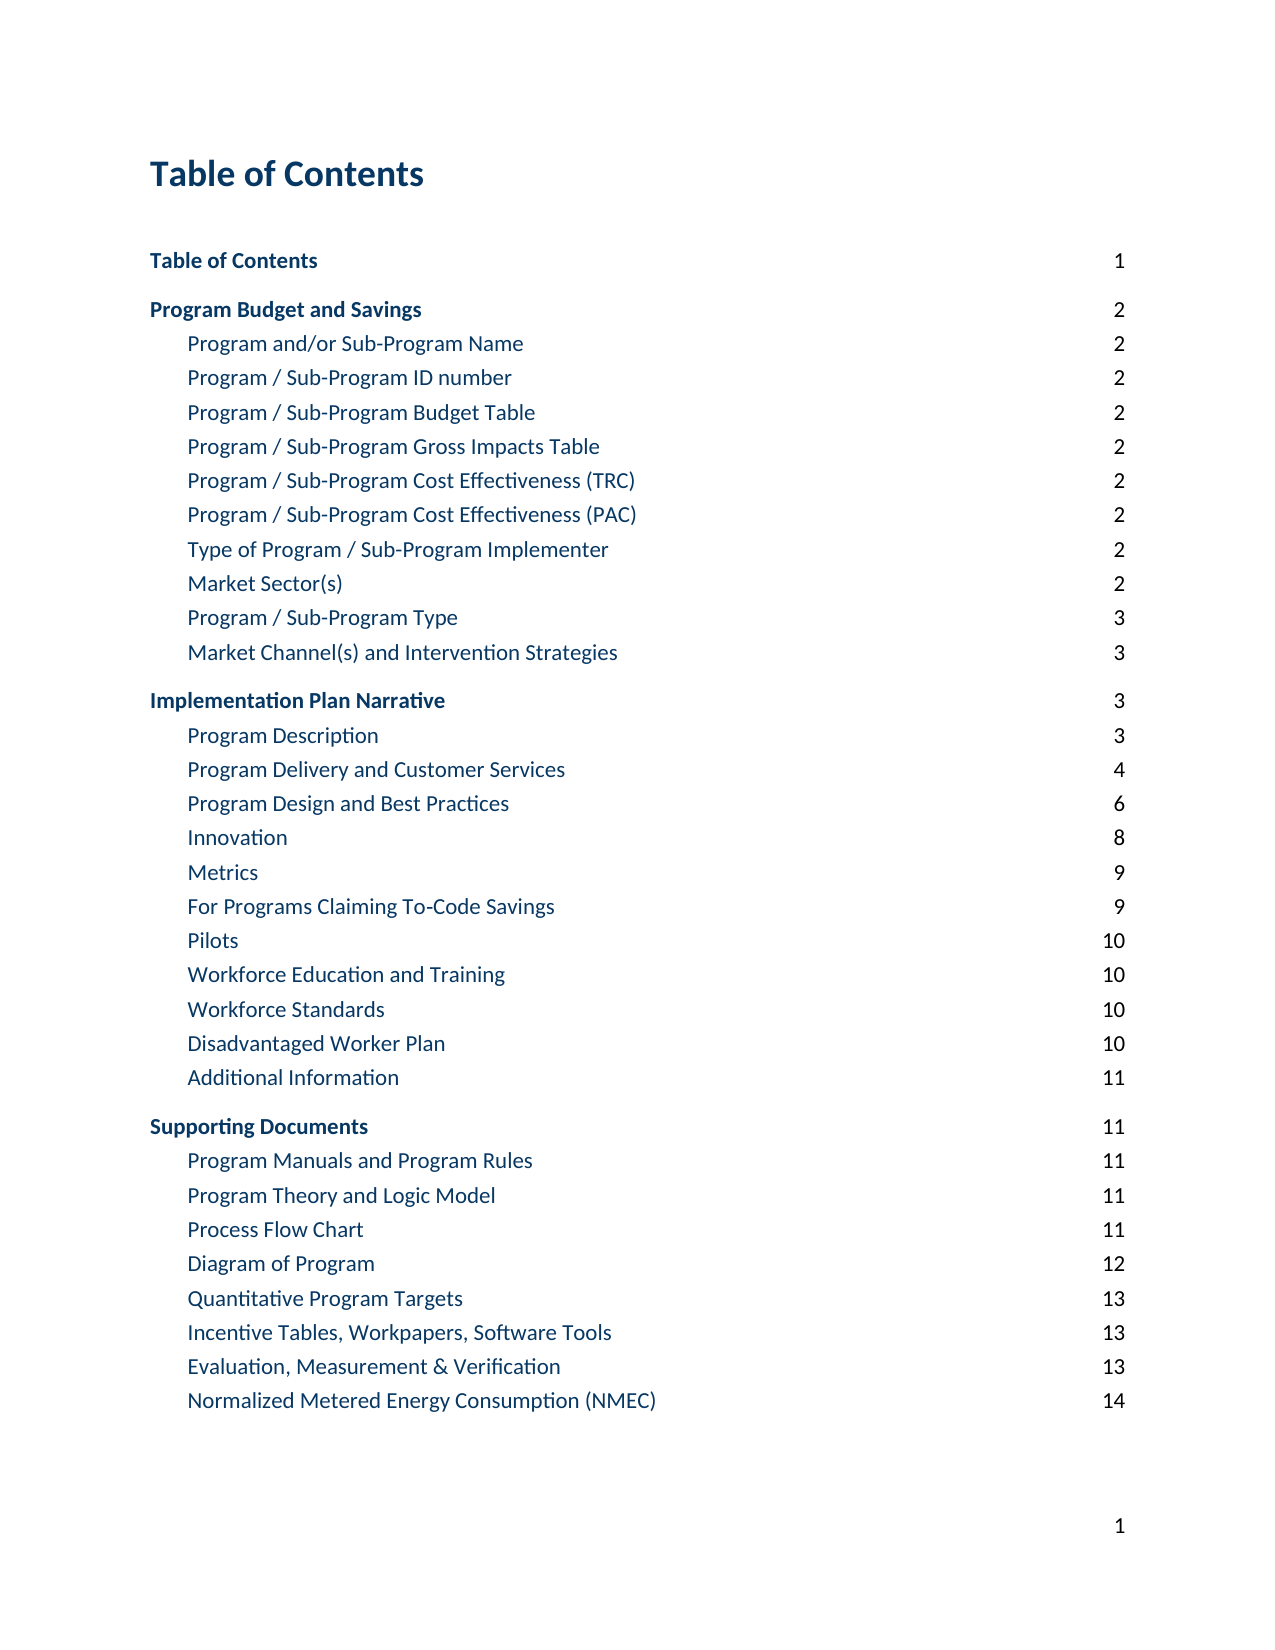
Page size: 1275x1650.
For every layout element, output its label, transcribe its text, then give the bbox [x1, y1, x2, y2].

subtitle Table of Contents [150, 150, 1125, 196]
